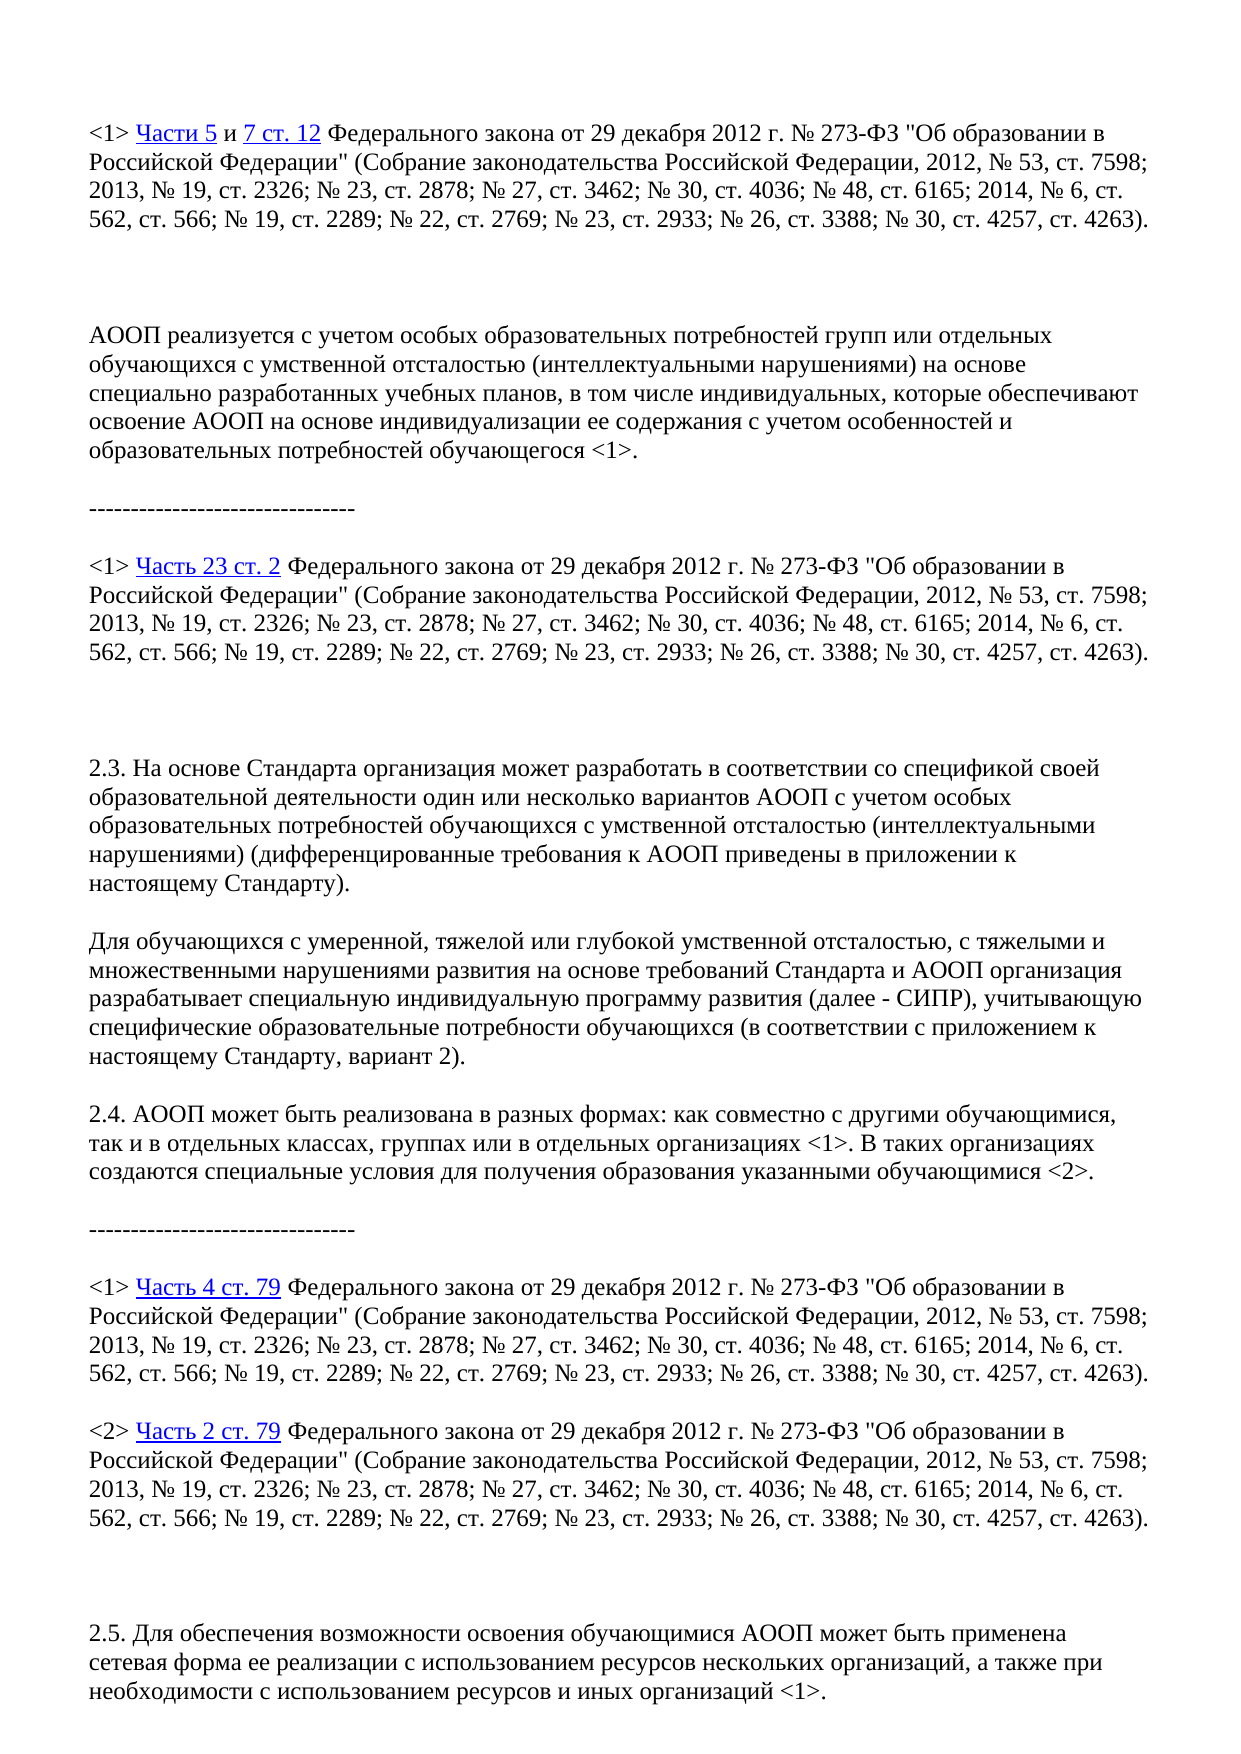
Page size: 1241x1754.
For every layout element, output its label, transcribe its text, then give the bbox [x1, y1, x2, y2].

text АООП реализуется с учетом особых образовательных потребностей групп или отдельных обучающихся с умственной отсталостью (интеллектуальными нарушениями) на основе специально разработанных учебных планов, в том числе индивидуальных, которые обеспечивают освоение АООП на основе индивидуализации ее содержания с учетом особенностей и образовательных потребностей обучающегося <1>. [89, 320, 1152, 464]
text -------------------------------- [89, 493, 1152, 522]
text -------------------------------- [89, 1214, 1152, 1243]
text 2.5. Для обеспечения возможности освоения обучающимися АООП может быть применена сетевая форма ее реализации с использованием ресурсов нескольких организаций, а также при необходимости с использованием ресурсов и иных организаций <1>. [89, 1618, 1152, 1705]
text <1> Часть 23 ст. 2 Федерального закона от 29 декабря 2012 г. № 273-ФЗ "Об образовании в Российской Федерации" (Собрание законодательства Российской Федерации, 2012, № 53, ст. 7598; 2013, № 19, ст. 2326; № 23, ст. 2878; № 27, ст. 3462; № 30, ст. 4036; № 48, ст. 6165; 2014, № 6, ст. 562, ст. 566; № 19, ст. 2289; № 22, ст. 2769; № 23, ст. 2933; № 26, ст. 3388; № 30, ст. 4257, ст. 4263). [89, 551, 1152, 666]
text <2> Часть 2 ст. 79 Федерального закона от 29 декабря 2012 г. № 273-ФЗ "Об образовании в Российской Федерации" (Собрание законодательства Российской Федерации, 2012, № 53, ст. 7598; 2013, № 19, ст. 2326; № 23, ст. 2878; № 27, ст. 3462; № 30, ст. 4036; № 48, ст. 6165; 2014, № 6, ст. 562, ст. 566; № 19, ст. 2289; № 22, ст. 2769; № 23, ст. 2933; № 26, ст. 3388; № 30, ст. 4257, ст. 4263). [89, 1416, 1152, 1531]
text 2.3. На основе Стандарта организация может разработать в соответствии со спецификой своей образовательной деятельности один или несколько вариантов АООП с учетом особых образовательных потребностей обучающихся с умственной отсталостью (интеллектуальными нарушениями) (дифференцированные требования к АООП приведены в приложении к настоящему Стандарту). [89, 753, 1152, 897]
text Для обучающихся с умеренной, тяжелой или глубокой умственной отсталостью, с тяжелыми и множественными нарушениями развития на основе требований Стандарта и АООП организация разрабатывает специальную индивидуальную программу развития (далее - СИПР), учитывающую специфические образовательные потребности обучающихся (в соответствии с приложением к настоящему Стандарту, вариант 2). [89, 926, 1152, 1070]
text <1> Части 5 и 7 ст. 12 Федерального закона от 29 декабря 2012 г. № 273-ФЗ "Об образовании в Российской Федерации" (Собрание законодательства Российской Федерации, 2012, № 53, ст. 7598; 2013, № 19, ст. 2326; № 23, ст. 2878; № 27, ст. 3462; № 30, ст. 4036; № 48, ст. 6165; 2014, № 6, ст. 562, ст. 566; № 19, ст. 2289; № 22, ст. 2769; № 23, ст. 2933; № 26, ст. 3388; № 30, ст. 4257, ст. 4263). [89, 118, 1152, 233]
text <1> Часть 4 ст. 79 Федерального закона от 29 декабря 2012 г. № 273-ФЗ "Об образовании в Российской Федерации" (Собрание законодательства Российской Федерации, 2012, № 53, ст. 7598; 2013, № 19, ст. 2326; № 23, ст. 2878; № 27, ст. 3462; № 30, ст. 4036; № 48, ст. 6165; 2014, № 6, ст. 562, ст. 566; № 19, ст. 2289; № 22, ст. 2769; № 23, ст. 2933; № 26, ст. 3388; № 30, ст. 4257, ст. 4263). [89, 1272, 1152, 1387]
text 2.4. АООП может быть реализована в разных формах: как совместно с другими обучающимися, так и в отдельных классах, группах или в отдельных организациях <1>. В таких организациях создаются специальные условия для получения образования указанными обучающимися <2>. [89, 1099, 1152, 1185]
